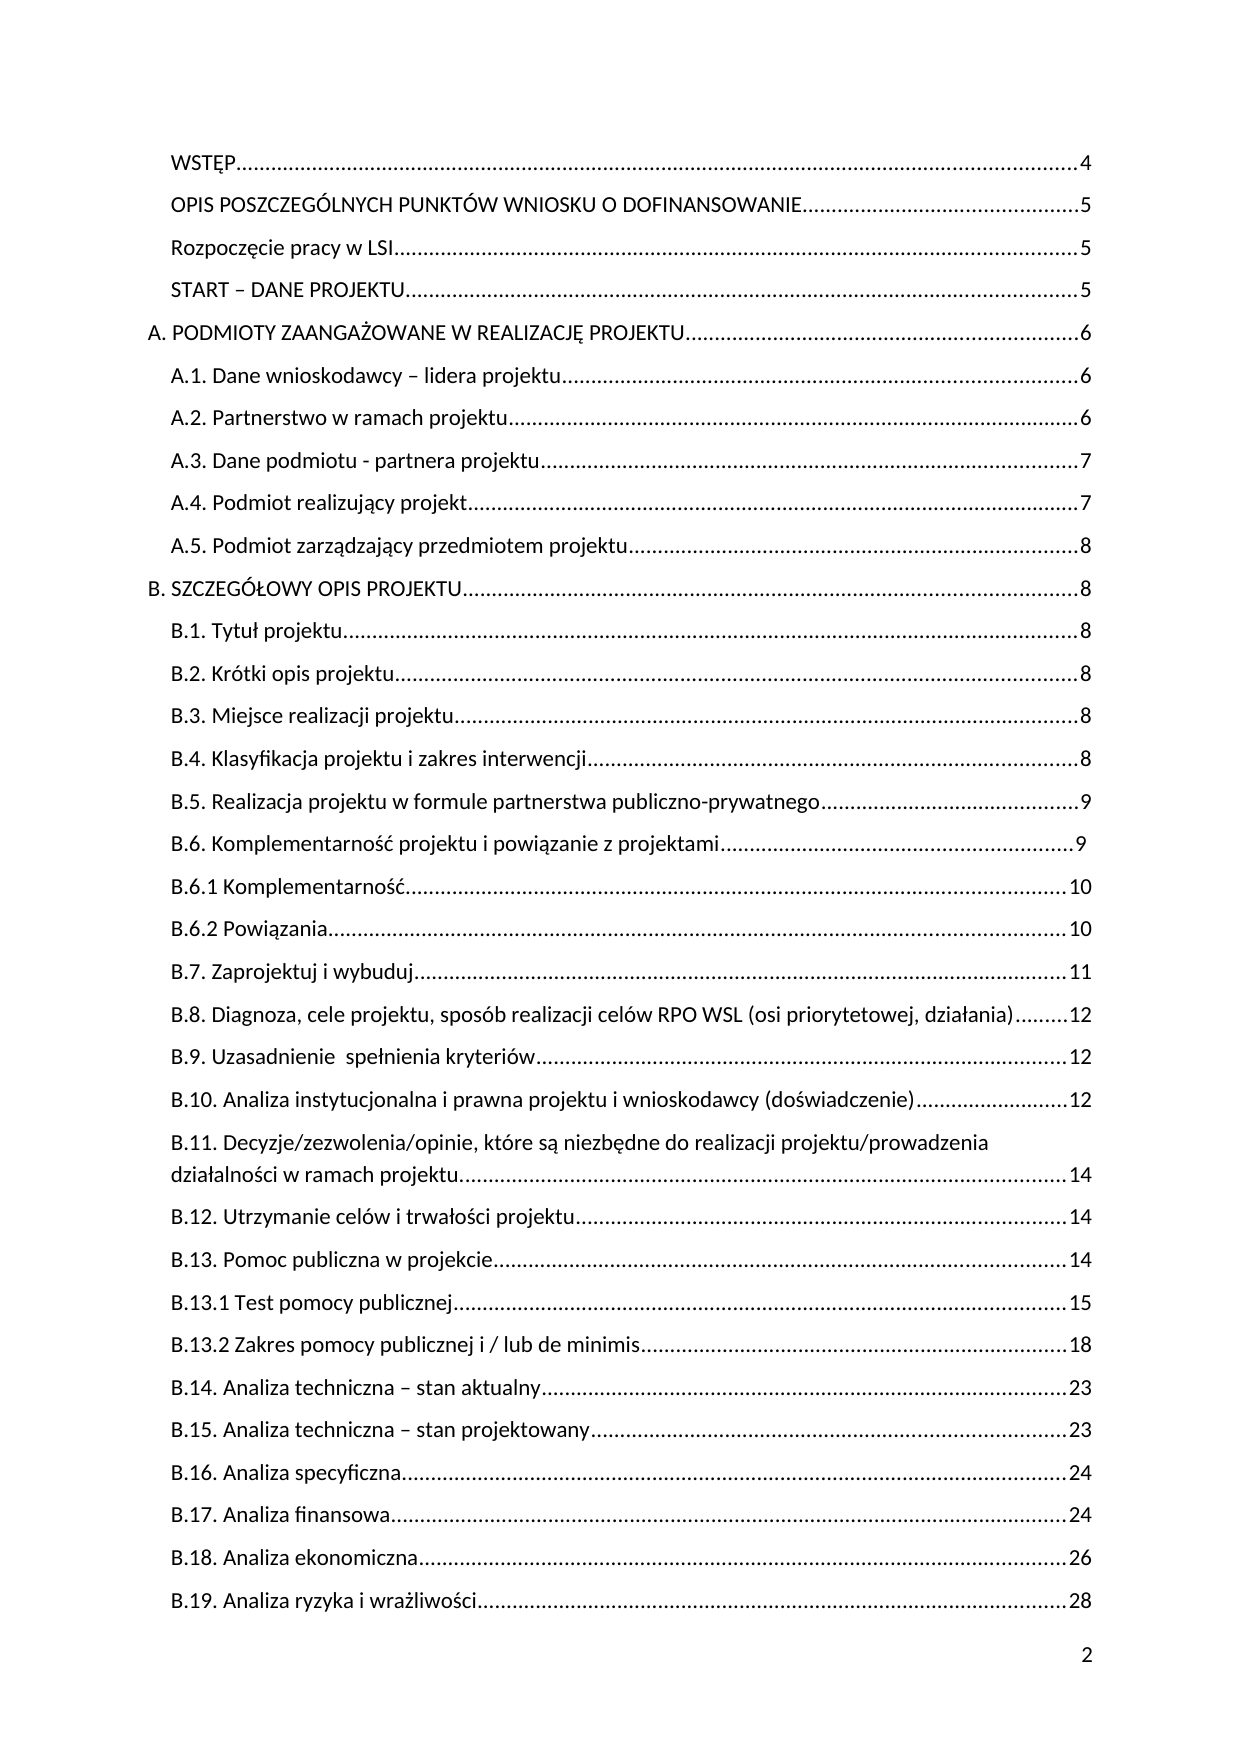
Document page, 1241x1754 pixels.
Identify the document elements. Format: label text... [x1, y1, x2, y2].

text B.4. Klasyfikacja projektu i zakres interwencji 8 [171, 744, 1092, 772]
text B.16. Analiza specyficzna 24 [171, 1458, 1092, 1486]
text B.6.2 Powiązania 10 [171, 914, 1092, 943]
text B.6.1 Komplementarność 10 [171, 872, 1092, 900]
text B.15. Analiza techniczna – stan projektowany 23 [171, 1415, 1092, 1443]
text B.7. Zaprojektuj i wybuduj 11 [171, 957, 1092, 985]
text A. PODMIOTY ZAANGAŻOWANE W REALIZACJĘ PROJEKTU 6 [148, 318, 1092, 346]
text A.2. Partnerstwo w ramach projektu 6 [171, 403, 1092, 431]
text START – DANE PROJEKTU. 5 [171, 276, 1092, 303]
text OPIS POSZCZEGÓLNYCH PUNKTÓW WNIOSKU O DOFINANSOWANIE 5 [171, 190, 1092, 218]
text A.4. Podmiot realizujący projekt 7 [171, 488, 1092, 517]
text B.13.1 Test pomocy publicznej 15 [171, 1288, 1092, 1316]
text B.13. Pomoc publiczna w projekcie 14 [171, 1245, 1092, 1273]
text B.9. Uzasadnienie spełnienia kryteriów 12 [171, 1042, 1092, 1070]
text B.17. Analiza finansowa 24 [171, 1501, 1092, 1529]
text B.3. Miejsce realizacji projektu 8 [171, 702, 1092, 729]
text B.5. Realizacja projektu w formule partnerstwa publiczno-prywatnego 9 [171, 787, 1092, 815]
text B.13.2 Zakres pomocy publicznej i / lub de minimis 18 [171, 1330, 1092, 1358]
text B.8. Diagnoza, cele projektu, sposób realizacji celów RPO WSL (osi priorytetowej, działania) 12 [171, 1000, 1092, 1028]
text A.3. Dane podmiotu - partnera projektu 7 [171, 446, 1092, 474]
text B. SZCZEGÓŁOWY OPIS PROJEKTU 8 [148, 574, 1092, 602]
text A.5. Podmiot zarządzający przedmiotem projektu 8 [171, 531, 1092, 559]
text B.6. Komplementarność projektu i powiązanie z projektami 9 [171, 829, 1092, 857]
text A.1. Dane wnioskodawcy – lidera projektu 6 [171, 361, 1092, 389]
text B.2. Krótki opis projektu 8 [171, 659, 1092, 687]
text B.12. Utrzymanie celów i trwałości projektu 14 [171, 1202, 1092, 1230]
text B.10. Analiza instytucjonalna i prawna projektu i wnioskodawcy (doświadczenie) 12 [171, 1085, 1092, 1113]
text WSTĘP 4 [171, 148, 1092, 176]
text B.18. Analiza ekonomiczna 26 [171, 1543, 1092, 1571]
text Rozpoczęcie pracy w LSI 5 [171, 233, 1092, 261]
text B.19. Analiza ryzyka i wrażliwości 28 [171, 1586, 1092, 1614]
text B.11. Decyzje/zezwolenia/opinie, które są niezbędne do realizacji projektu/prowadzenia działalności w ramach projektu. 14 [171, 1128, 1092, 1188]
text B.1. Tytuł projektu 8 [171, 616, 1092, 644]
text B.14. Analiza techniczna – stan aktualny 23 [171, 1373, 1092, 1401]
